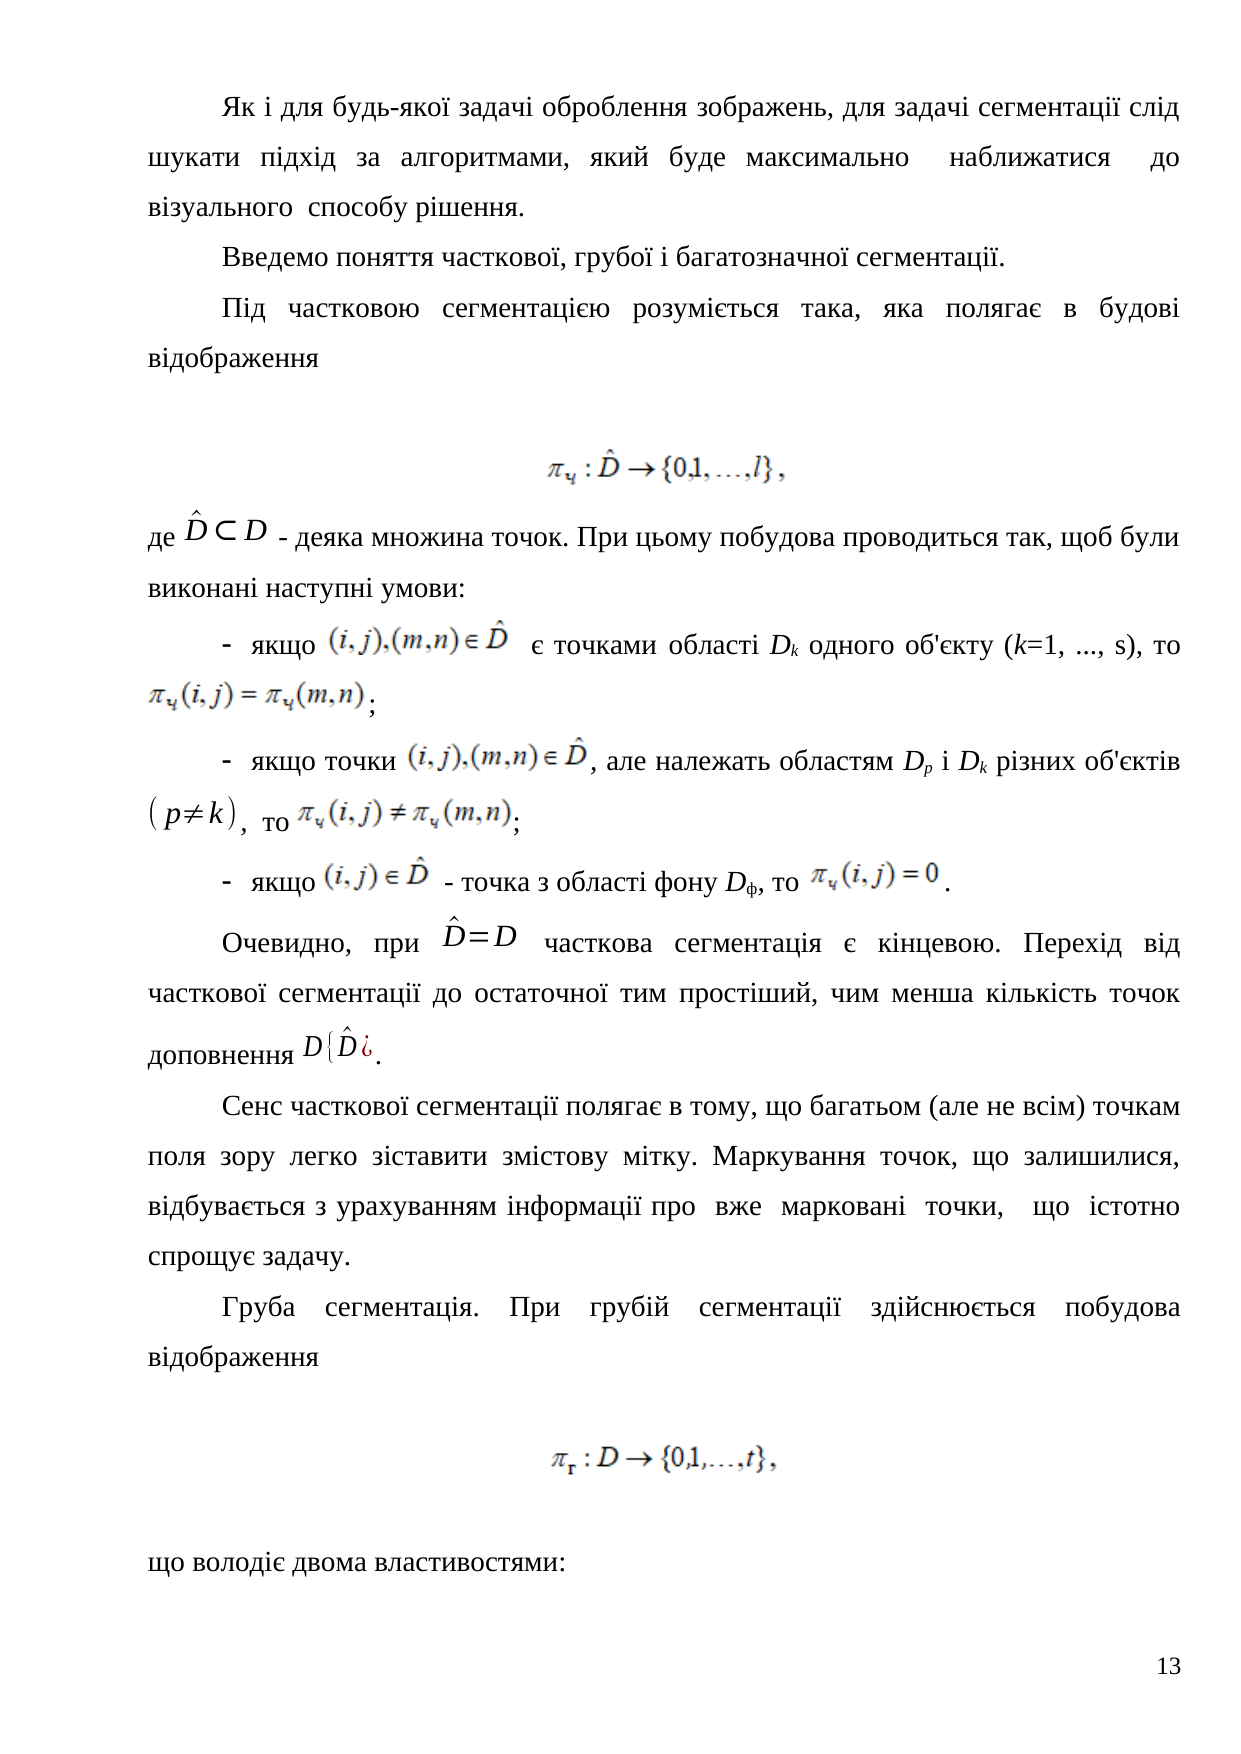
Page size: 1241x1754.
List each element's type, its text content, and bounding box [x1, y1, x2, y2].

picture [541, 440, 788, 493]
picture [806, 856, 944, 892]
text що володіє двома властивостями: [148, 1544, 1181, 1578]
list якщо - точка з області фону Dф, то . [148, 854, 1181, 898]
text Груба сегментація. При грубій сегментації здійснюється побудова відображення [148, 1289, 1181, 1373]
text Як і для будь-якої задачі оброблення зображень, для задачі сегментації слід шукати підхід за алгоритмами, який буде максимально наближатися до візуального способу рішення. [148, 89, 1181, 223]
picture [326, 620, 511, 655]
text Введемо поняття часткової, грубої і багатозначної сегментації. [148, 239, 1181, 273]
list якщо є точками. області Dk одного об'єкту (k=1, ..., s), то ; [148, 620, 1181, 719]
text Очевидно, при часткова сегментація є кінцевою. Перехід від часткової сегментації до остаточної тим простіший, чим менша кількість точок доповнення . [148, 915, 1181, 1071]
picture [147, 677, 368, 714]
picture [548, 1439, 780, 1478]
picture [296, 797, 513, 832]
picture [405, 736, 590, 771]
text Сенс часткової сегментації полягає в тому, що багатьом (але не всім) точкам поля зору легко зіставити змістову мітку. Маркування точок, що залишилися, відбувається з урахуванням інформації про вже марковані точки, що істотно спрощує задачу. [148, 1088, 1181, 1272]
text де - деяка множина точок. При цьому побудова проводиться так, щоб були виконані наступні умови: [148, 509, 1181, 603]
list якщо точки , але належать областям Dp і Dk різних об'єктів , то ; [148, 736, 1181, 838]
text Під частковою сегментацією розуміється така, яка полягає в будові відображення [148, 290, 1181, 374]
picture [323, 854, 430, 892]
